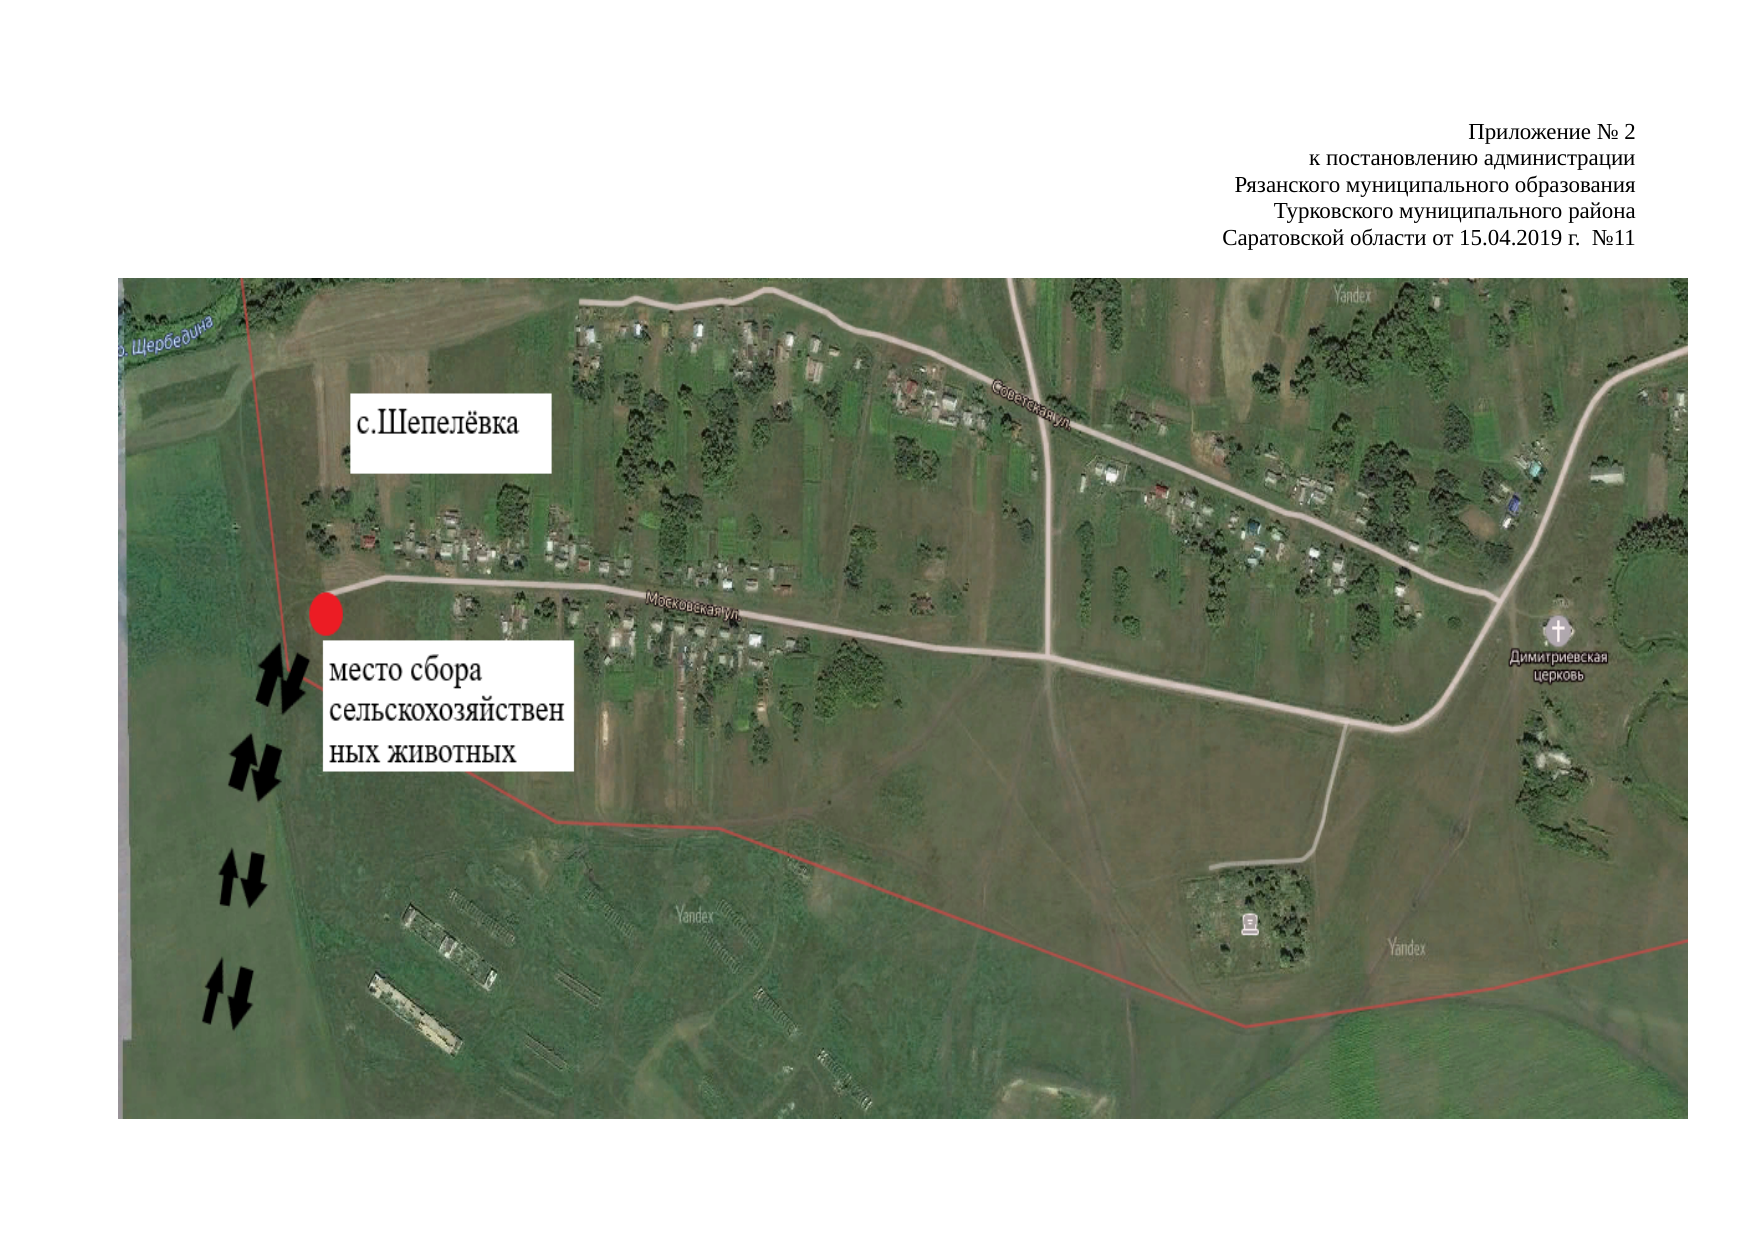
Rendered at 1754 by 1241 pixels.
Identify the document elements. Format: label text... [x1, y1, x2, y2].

text Турковского муниципального района [118, 197, 1636, 223]
picture [118, 278, 1688, 1119]
text Приложение № 2 [118, 118, 1636, 144]
text Саратовской области от 15.04.2019 г. №11 [118, 223, 1636, 250]
text к постановлению администрации [118, 144, 1636, 171]
text Рязанского муниципального образования [118, 171, 1636, 197]
